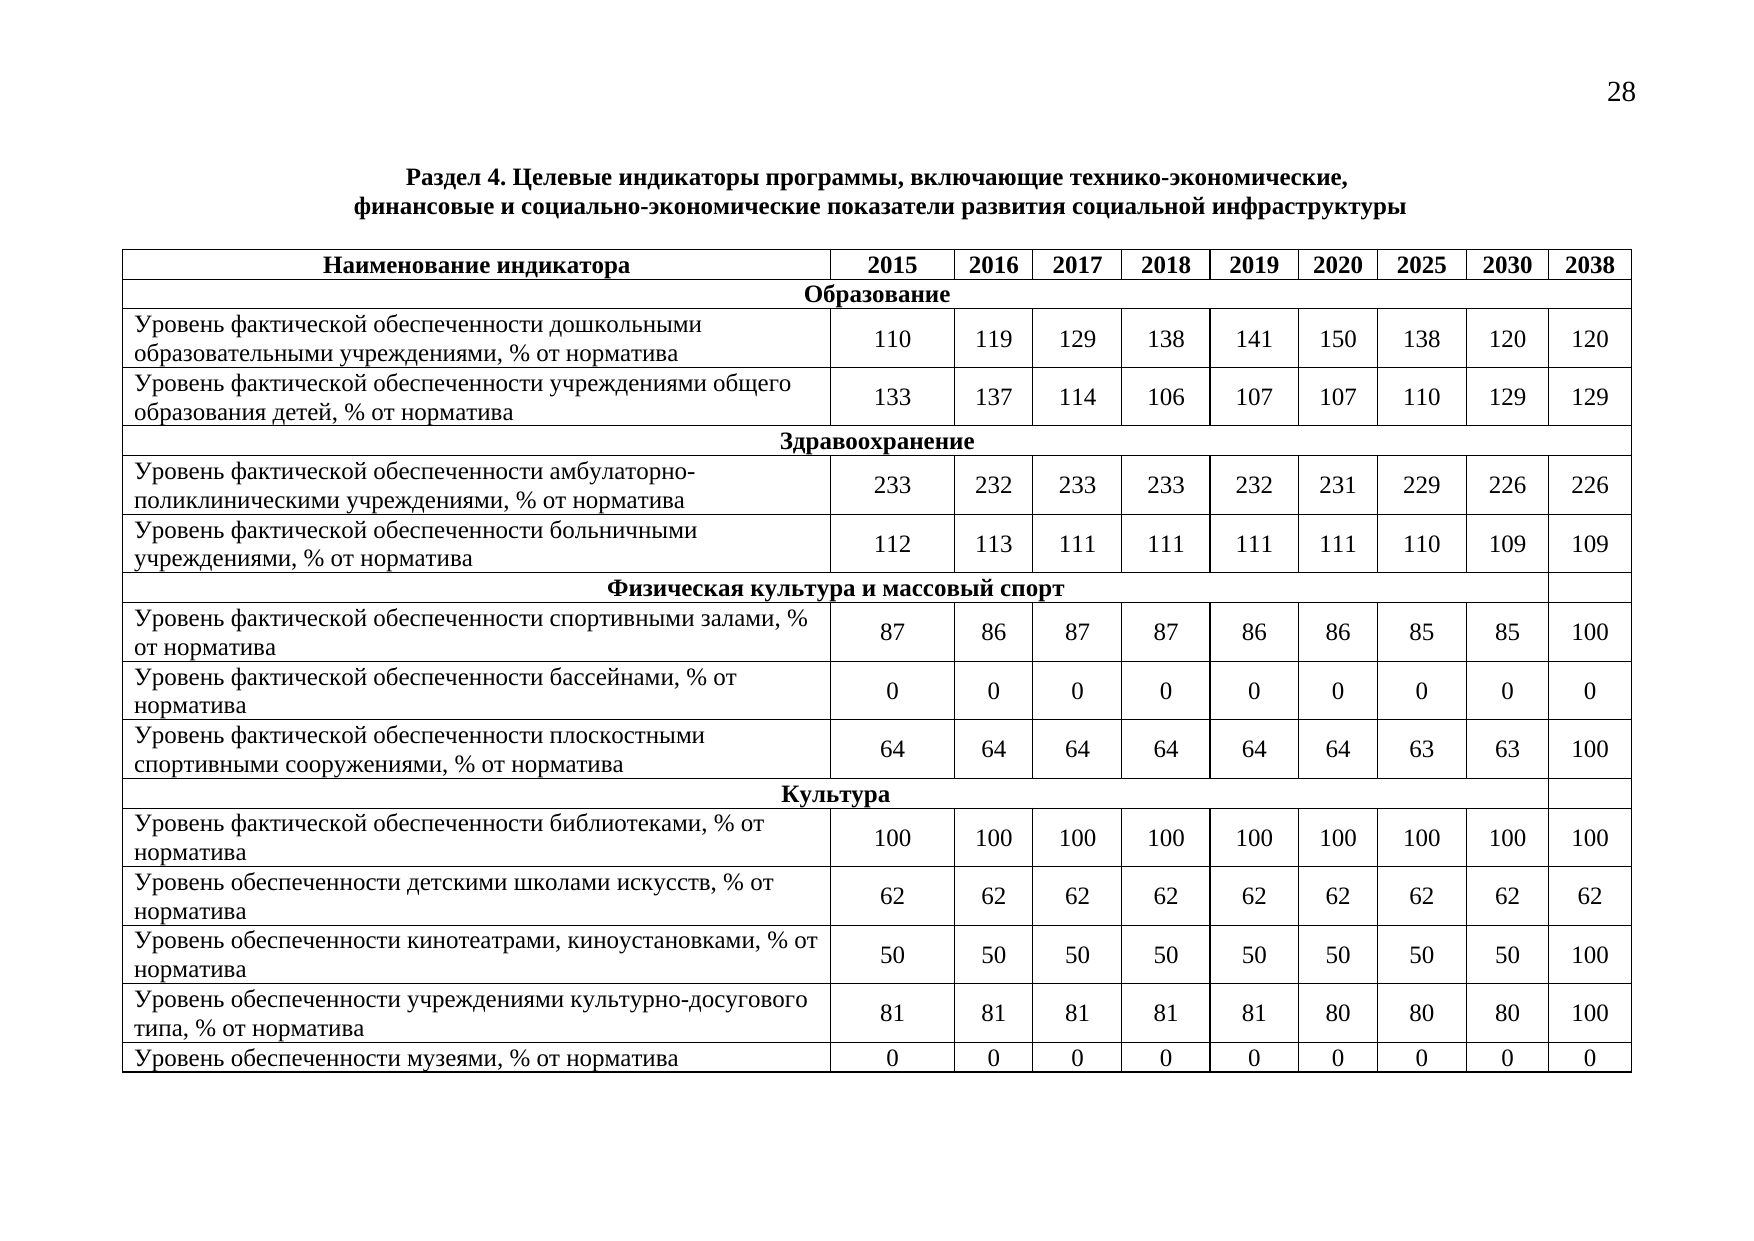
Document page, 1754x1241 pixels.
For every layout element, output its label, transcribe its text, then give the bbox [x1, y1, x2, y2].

table_cell 50 [1299, 926, 1377, 983]
table_cell 100 [1033, 809, 1121, 866]
table_cell 81 [1211, 984, 1298, 1042]
table_cell 64 [955, 720, 1032, 778]
table_cell 87 [831, 603, 954, 661]
table_cell Уровень фактической обеспеченности дошкольными образовательными учреждениями, % от норматива [123, 309, 830, 367]
table_cell 87 [1033, 603, 1121, 661]
table_cell 129 [1467, 368, 1548, 425]
table_header 2018 [1122, 250, 1209, 278]
table_cell 0 [1299, 1043, 1377, 1071]
table_cell 0 [1378, 1043, 1466, 1071]
table_cell 111 [1299, 515, 1377, 572]
table_cell 119 [955, 309, 1032, 367]
table_cell 50 [1467, 926, 1548, 983]
table_cell 0 [1549, 1043, 1631, 1071]
table_cell 113 [955, 515, 1032, 572]
table_cell 111 [1033, 515, 1121, 572]
table_cell Уровень фактической обеспеченности спортивными залами, % от норматива [123, 603, 830, 661]
table_cell 110 [1378, 515, 1466, 572]
table_header 2025 [1378, 250, 1466, 278]
table_cell 100 [1549, 926, 1631, 983]
table_cell 0 [1467, 1043, 1548, 1071]
table_cell [1549, 779, 1631, 807]
table_cell 0 [831, 662, 954, 719]
table_cell Уровень фактической обеспеченности амбулаторно-поликлиническими учреждениями, % от норматива [123, 456, 830, 514]
table_cell 0 [1299, 662, 1377, 719]
table_cell 62 [1467, 867, 1548, 924]
table_cell 100 [831, 809, 954, 866]
table_cell 62 [1549, 867, 1631, 924]
table_cell 100 [1549, 720, 1631, 778]
table_cell 64 [1033, 720, 1121, 778]
table_cell 107 [1211, 368, 1298, 425]
table_cell 87 [1122, 603, 1209, 661]
table_cell 81 [955, 984, 1032, 1042]
table_header 2016 [955, 250, 1032, 278]
table_cell Образование [123, 280, 1631, 308]
table_cell 133 [831, 368, 954, 425]
table_cell 114 [1033, 368, 1121, 425]
table_cell 0 [831, 1043, 954, 1071]
table_cell 64 [831, 720, 954, 778]
table_cell 100 [1467, 809, 1548, 866]
table_cell 0 [1122, 1043, 1209, 1071]
table_cell Физическая культура и массовый спорт [123, 573, 1548, 602]
table_header Наименование индикатора [123, 250, 830, 278]
table_cell 62 [1033, 867, 1121, 924]
table_cell Уровень фактической обеспеченности плоскостными спортивными сооружениями, % от норматива [123, 720, 830, 778]
table_cell 81 [831, 984, 954, 1042]
table_cell 50 [1378, 926, 1466, 983]
table_cell 229 [1378, 456, 1466, 514]
table_header 2038 [1549, 250, 1631, 278]
table_cell 85 [1378, 603, 1466, 661]
table_cell 100 [955, 809, 1032, 866]
table_cell 150 [1299, 309, 1377, 367]
table_cell Здравоохранение [123, 426, 1631, 455]
table_cell 50 [831, 926, 954, 983]
table_cell 62 [1378, 867, 1466, 924]
table_cell 0 [1549, 662, 1631, 719]
table_cell 62 [831, 867, 954, 924]
table_cell 63 [1467, 720, 1548, 778]
table_cell 0 [1033, 662, 1121, 719]
table_cell Уровень обеспеченности учреждениями культурно-досугового типа, % от норматива [123, 984, 830, 1042]
table_cell 226 [1467, 456, 1548, 514]
table_cell 109 [1549, 515, 1631, 572]
table_cell 80 [1299, 984, 1377, 1042]
text финансовые и социально-экономические показатели развития социальной инфраструктуры [118, 191, 1636, 220]
table_cell 226 [1549, 456, 1631, 514]
table_cell 110 [1378, 368, 1466, 425]
table_cell 111 [1122, 515, 1209, 572]
table_cell 63 [1378, 720, 1466, 778]
table_cell 233 [1122, 456, 1209, 514]
table_cell 0 [1378, 662, 1466, 719]
table_cell 80 [1467, 984, 1548, 1042]
table_cell Культура [123, 779, 1548, 807]
table_cell 86 [955, 603, 1032, 661]
table_cell 86 [1211, 603, 1298, 661]
table_cell 50 [1122, 926, 1209, 983]
table_cell 137 [955, 368, 1032, 425]
table_cell Уровень обеспеченности кинотеатрами, киноустановками, % от норматива [123, 926, 830, 983]
table_cell Уровень фактической обеспеченности больничными учреждениями, % от норматива [123, 515, 830, 572]
table_cell 0 [955, 1043, 1032, 1071]
table_cell 141 [1211, 309, 1298, 367]
table_cell Уровень фактической обеспеченности бассейнами, % от норматива [123, 662, 830, 719]
table_cell 233 [831, 456, 954, 514]
table_cell 86 [1299, 603, 1377, 661]
table_cell 100 [1299, 809, 1377, 866]
table_cell 138 [1378, 309, 1466, 367]
table_cell 81 [1033, 984, 1121, 1042]
table_cell 64 [1211, 720, 1298, 778]
table_cell Уровень фактической обеспеченности учреждениями общего образования детей, % от норматива [123, 368, 830, 425]
table_cell 232 [1211, 456, 1298, 514]
table_cell 50 [1033, 926, 1121, 983]
table_cell 100 [1211, 809, 1298, 866]
table_cell 120 [1549, 309, 1631, 367]
table_cell 107 [1299, 368, 1377, 425]
table_cell 120 [1467, 309, 1548, 367]
table_header 2030 [1467, 250, 1548, 278]
text Раздел 4. Целевые индикаторы программы, включающие технико-экономические, [118, 162, 1636, 191]
table_cell 0 [1122, 662, 1209, 719]
table_cell 0 [1211, 662, 1298, 719]
table_cell 0 [1467, 662, 1548, 719]
table_cell Уровень обеспеченности детскими школами искусств, % от норматива [123, 867, 830, 924]
table_cell 62 [955, 867, 1032, 924]
table_cell 80 [1378, 984, 1466, 1042]
table_cell 100 [1549, 984, 1631, 1042]
table_cell 81 [1122, 984, 1209, 1042]
table_cell 129 [1549, 368, 1631, 425]
table_cell 109 [1467, 515, 1548, 572]
table_cell 0 [955, 662, 1032, 719]
table_cell 62 [1122, 867, 1209, 924]
table_cell 106 [1122, 368, 1209, 425]
table_cell Уровень обеспеченности музеями, % от норматива [123, 1043, 830, 1071]
table_cell 0 [1211, 1043, 1298, 1071]
table_cell 85 [1467, 603, 1548, 661]
table_cell 231 [1299, 456, 1377, 514]
table_cell [1549, 573, 1631, 602]
table_cell 100 [1549, 603, 1631, 661]
table_cell 100 [1378, 809, 1466, 866]
table_cell 50 [1211, 926, 1298, 983]
table_cell Уровень фактической обеспеченности библиотеками, % от норматива [123, 809, 830, 866]
table_cell 233 [1033, 456, 1121, 514]
table_cell 62 [1299, 867, 1377, 924]
table_cell 64 [1299, 720, 1377, 778]
table_header 2017 [1033, 250, 1121, 278]
table_header 2019 [1211, 250, 1298, 278]
table_cell 110 [831, 309, 954, 367]
table_cell 50 [955, 926, 1032, 983]
table_cell 64 [1122, 720, 1209, 778]
table_cell 0 [1033, 1043, 1121, 1071]
table_header 2020 [1299, 250, 1377, 278]
table_cell 232 [955, 456, 1032, 514]
table_cell 62 [1211, 867, 1298, 924]
table_cell 100 [1549, 809, 1631, 866]
table_cell 112 [831, 515, 954, 572]
table_cell 100 [1122, 809, 1209, 866]
table_cell 129 [1033, 309, 1121, 367]
table_header 2015 [831, 250, 954, 278]
table_cell 138 [1122, 309, 1209, 367]
table_cell 111 [1211, 515, 1298, 572]
